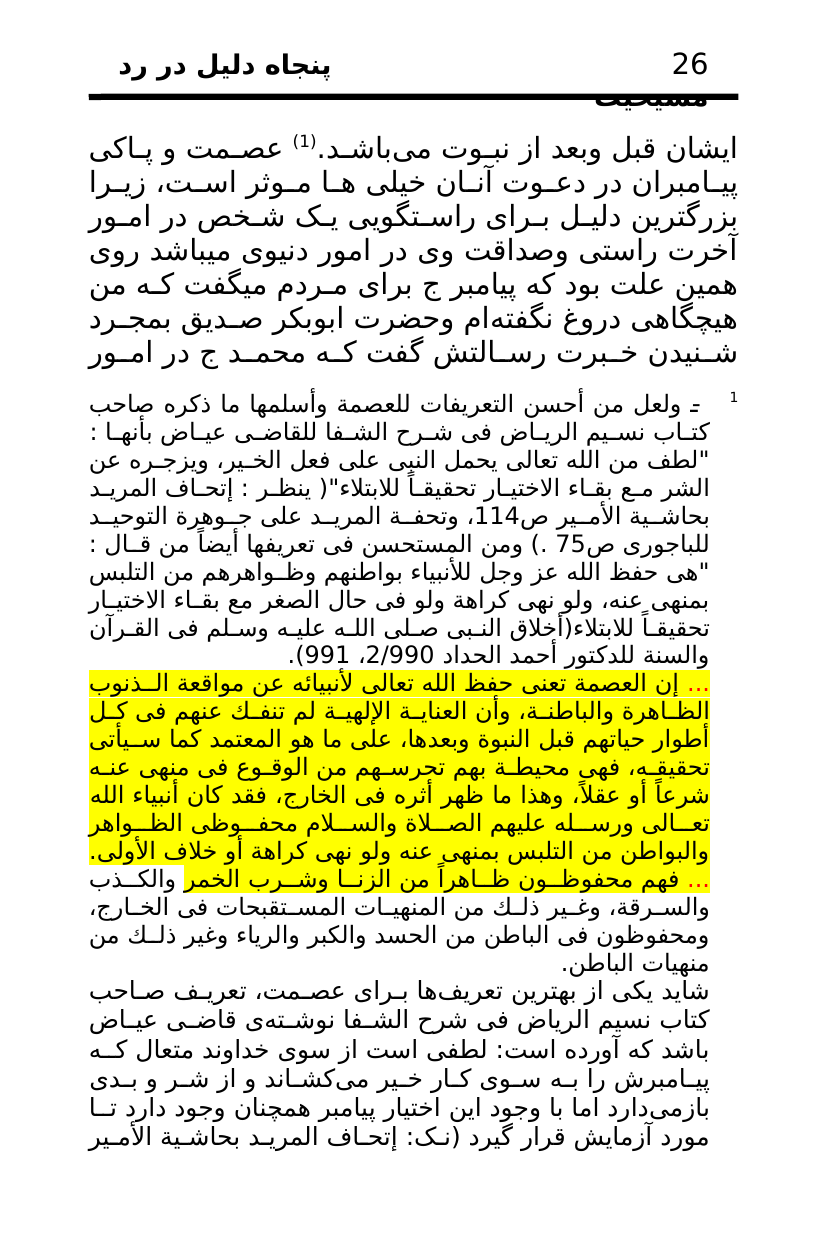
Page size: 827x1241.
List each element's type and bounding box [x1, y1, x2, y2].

text [89, 132, 738, 369]
